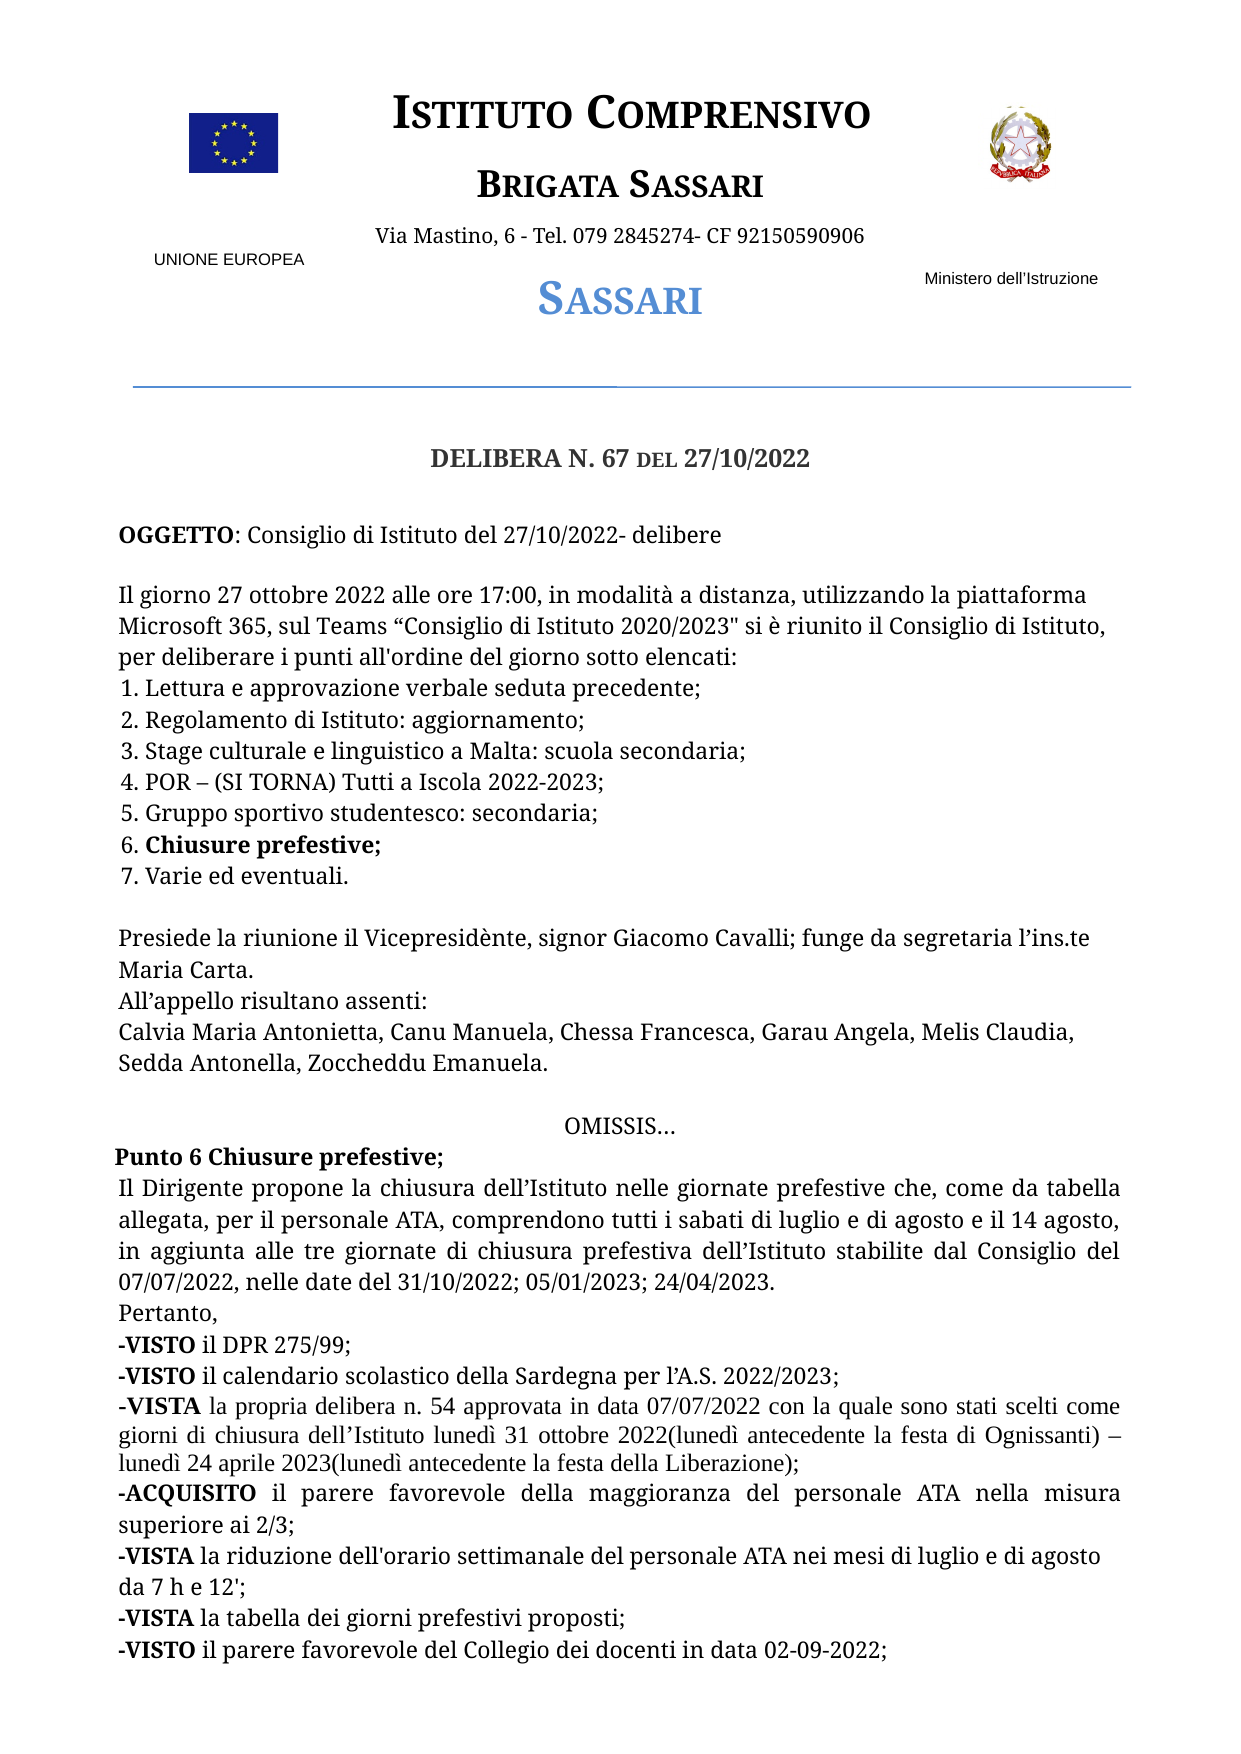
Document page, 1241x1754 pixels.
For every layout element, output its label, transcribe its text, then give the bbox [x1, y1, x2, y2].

picture [189, 113, 279, 173]
text 1. Lettura e approvazione verbale seduta precedente; [43, 672, 1122, 703]
text 6. Chiusure prefestive; [43, 828, 1122, 860]
text -VISTO il DPR 275/99; [118, 1328, 1122, 1360]
text -ACQUISITO il parere favorevole della maggioranza del personale ATA nella misura superiore ai 2/3; [118, 1477, 1122, 1540]
text -VISTA la propria delibera n. 54 approvata in data 07/07/2022 con la quale sono stati scelti come giorni di chiusura dell’Istituto lunedì 31 ottobre 2022(lunedì antecedente la festa di Ognissanti) – lunedì 24 aprile 2023(lunedì antecedente la festa della Liberazione); [118, 1391, 1122, 1477]
text -VISTA la riduzione dell'orario settimanale del personale ATA nei mesi di luglio e di agosto da 7 h e 12'; [118, 1540, 1122, 1602]
text 5. Gruppo sportivo studentesco: secondaria; [43, 797, 1122, 828]
text 4. POR – (SI TORNA) Tutti a Iscola 2022-2023; [43, 766, 1122, 797]
text -VISTA la tabella dei giorni prefestivi proposti; [118, 1602, 1122, 1633]
text 7. Varie ed eventuali. [43, 860, 1122, 891]
text Calvia Maria Antonietta, Canu Manuela, Chessa Francesca, Garau Angela, Melis Claudia, Sedda Antonella, Zoccheddu Emanuela. [118, 1016, 1122, 1078]
text Punto 6 Chiusure prefestive; [43, 1141, 1122, 1172]
text 3. Stage culturale e linguistico a Malta: scuola secondaria; [43, 735, 1122, 766]
text Pertanto, [118, 1297, 1122, 1328]
list OMISSIS… [118, 1110, 1122, 1141]
picture [978, 102, 1056, 189]
text Il Dirigente propone la chiusura dell’Istituto nelle giornate prefestive che, come da tabella allegata, per il personale ATA, comprendono tutti i sabati di luglio e di agosto e il 14 agosto, in aggiunta alle tre giornate di chiusura prefestiva dell’Istituto stabilite dal Consiglio del 07/07/2022, nelle date del 31/10/2022; 05/01/2023; 24/04/2023. [118, 1172, 1122, 1297]
text -VISTO il calendario scolastico della Sardegna per l’A.S. 2022/2023; [118, 1360, 1122, 1391]
text -VISTO il parere favorevole del Collegio dei docenti in data 02-09-2022; [118, 1633, 1122, 1665]
list Presiede la riunione il Vicepresidènte, signor Giacomo Cavalli; funge da segretaria l’ins.te Maria Carta. [118, 922, 1122, 985]
text OGGETTO: Consiglio di Istituto del 27/10/2022- delibere [118, 519, 1122, 551]
text DELIBERA N. 67 del 27/10/2022 [118, 441, 1122, 475]
text All’appello risultano assenti: [118, 985, 1122, 1016]
text Il giorno 27 ottobre 2022 alle ore 17:00, in modalità a distanza, utilizzando la piattaforma Microsoft 365, sul Teams “Consiglio di Istituto 2020/2023" si è riunito il Consiglio di Istituto, per deliberare i punti all'ordine del giorno sotto elencati: [118, 578, 1122, 672]
text 2. Regolamento di Istituto: aggiornamento; [43, 703, 1122, 735]
